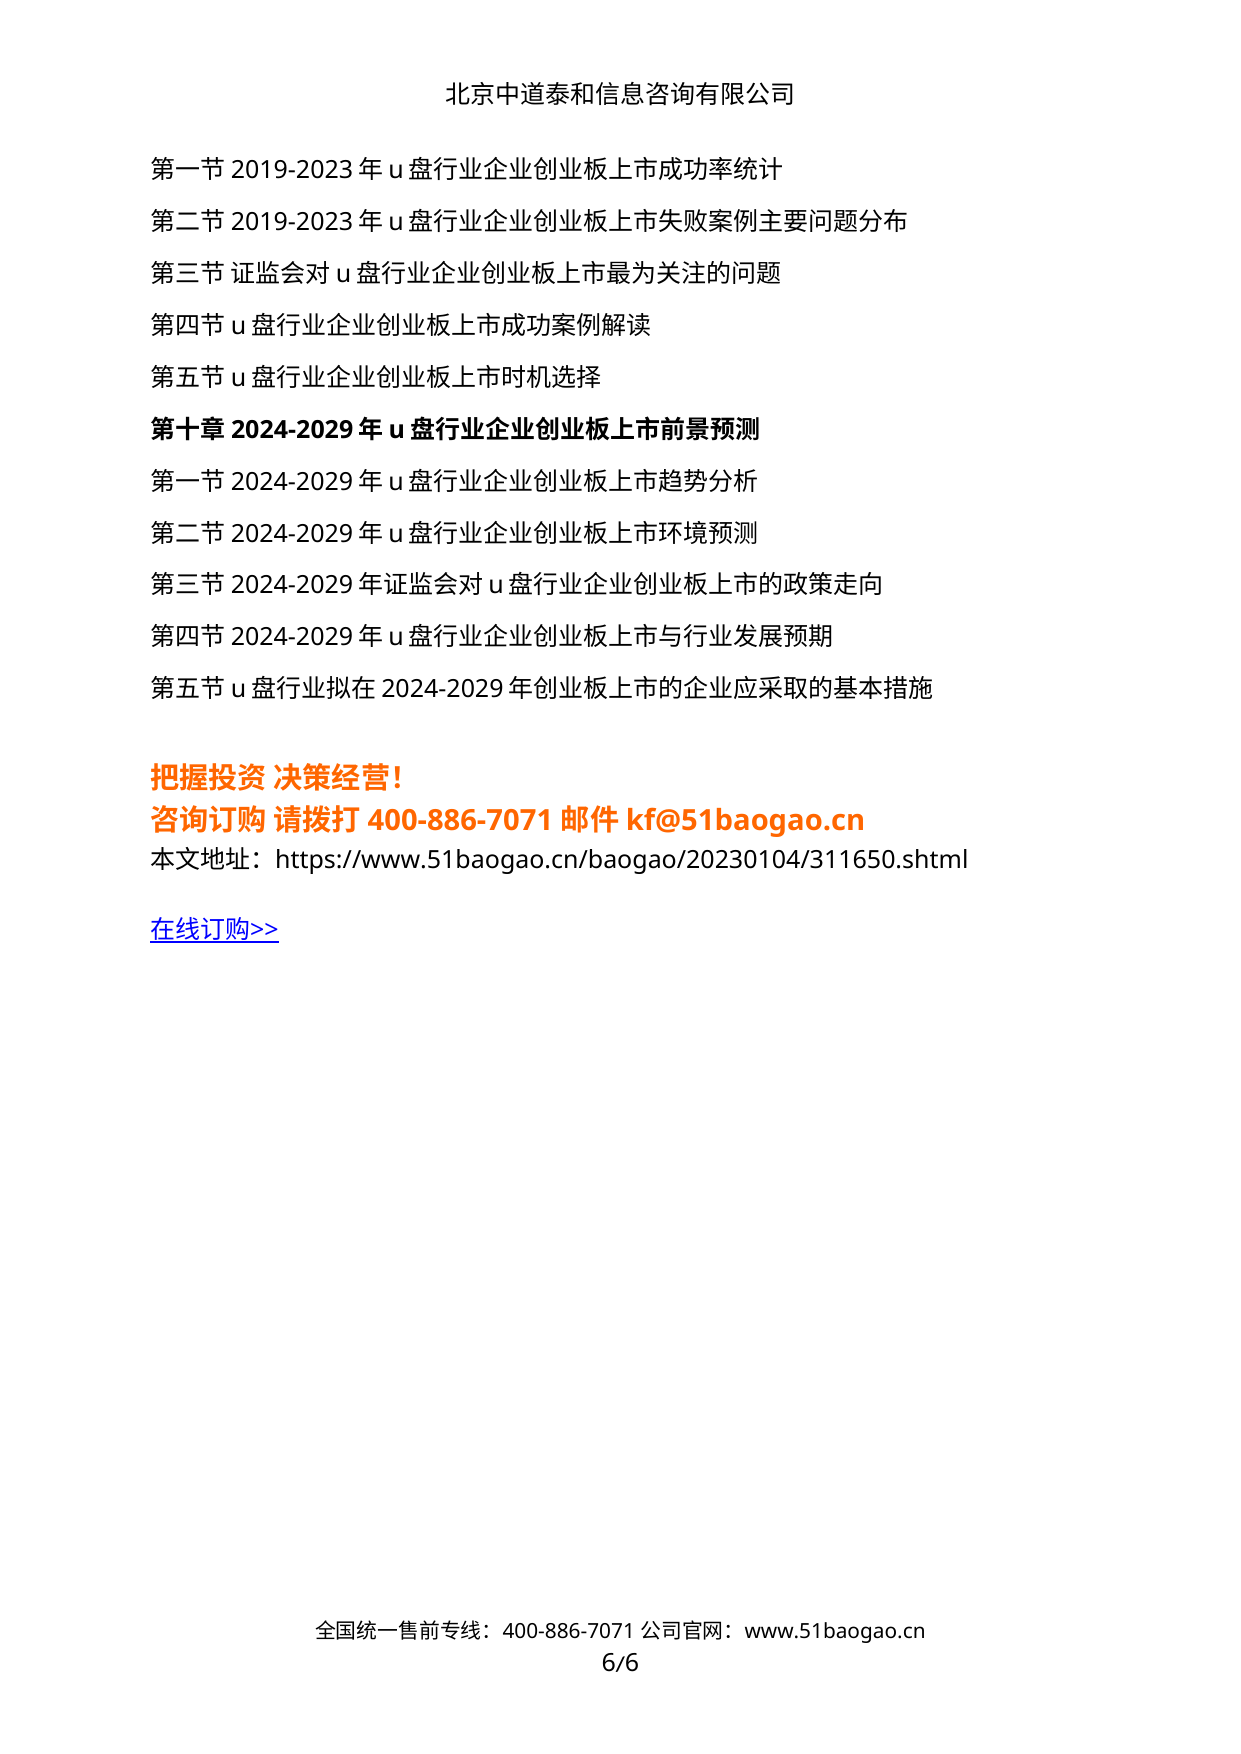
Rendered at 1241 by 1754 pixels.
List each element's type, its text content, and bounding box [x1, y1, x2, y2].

text 第二节 2024-2029年u盘行业企业创业板上市环境预测 [150, 513, 1090, 549]
text 把握投资 决策经营！咨询订购 请拨打 400-886-7071 邮件 kf@51baogao.cn本文地址：https://www.51baogao.cn/baogao/20230104/311650.shtml [150, 721, 1090, 876]
text 第五节 u盘行业企业创业板上市时机选择 [150, 357, 1090, 394]
text 第四节 u盘行业企业创业板上市成功案例解读 [150, 306, 1090, 342]
text 第四节 2024-2029年u盘行业企业创业板上市与行业发展预期 [150, 617, 1090, 653]
text 第二节 2019-2023年u盘行业企业创业板上市失败案例主要问题分布 [150, 202, 1090, 238]
text 在线订购>> [150, 876, 1090, 946]
text 第三节 证监会对u盘行业企业创业板上市最为关注的问题 [150, 254, 1090, 290]
text 第三节 2024-2029年证监会对u盘行业企业创业板上市的政策走向 [150, 565, 1090, 601]
text 第一节 2019-2023年u盘行业企业创业板上市成功率统计 [150, 150, 1090, 186]
text 第一节 2024-2029年u盘行业企业创业板上市趋势分析 [150, 461, 1090, 497]
text 第十章 2024-2029年u盘行业企业创业板上市前景预测 [150, 409, 1090, 446]
text 第五节 u盘行业拟在2024-2029年创业板上市的企业应采取的基本措施 [150, 669, 1090, 705]
